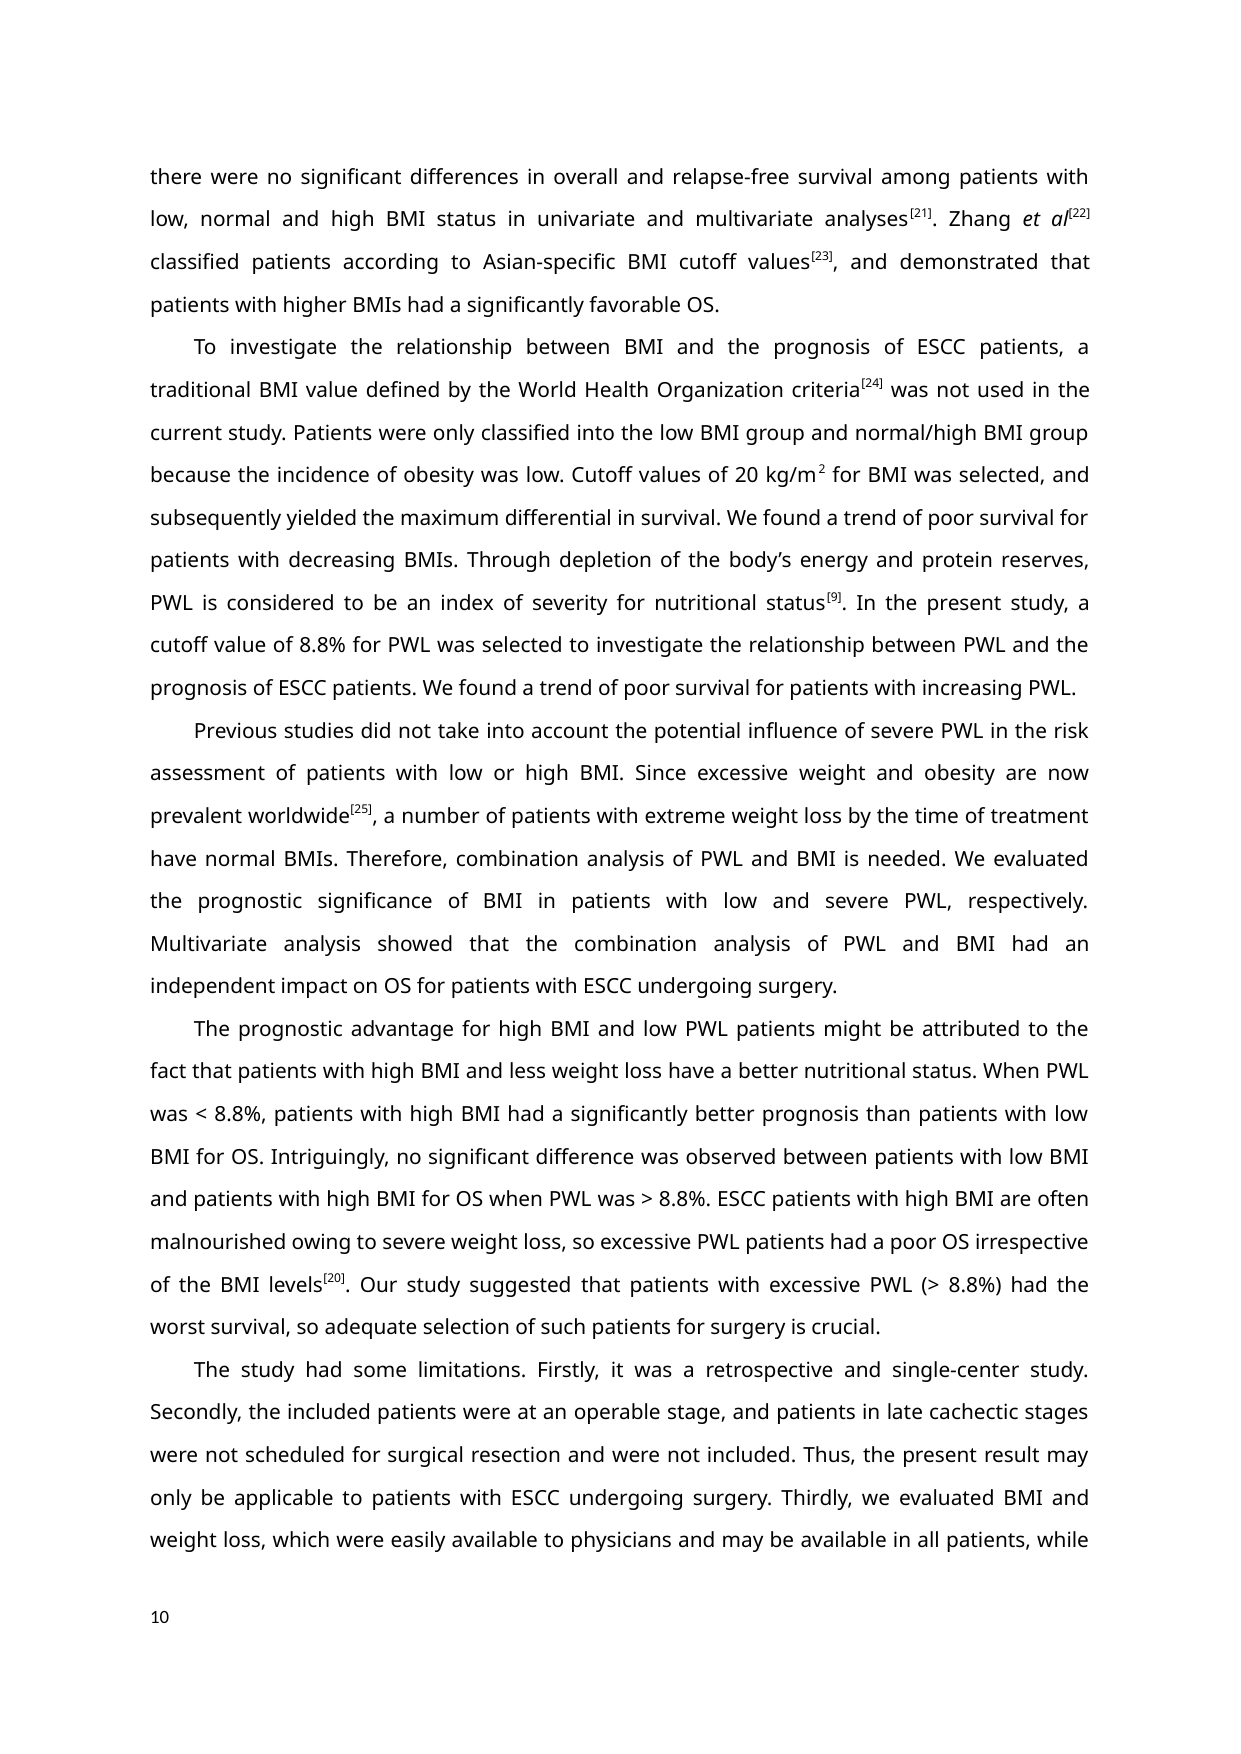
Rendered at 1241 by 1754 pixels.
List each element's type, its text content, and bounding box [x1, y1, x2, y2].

text Previous studies did not take into account the potential influence of severe PWL in the risk assessment of patients with low or high BMI. Since excessive weight and obesity are now prevalent worldwide[25], a number of patients with extreme weight loss by the time of treatment have normal BMIs. Therefore, combination analysis of PWL and BMI is needed. We evaluated the prognostic significance of BMI in patients with low and severe PWL, respectively. Multivariate analysis showed that the combination analysis of PWL and BMI had an independent impact on OS for patients with ESCC undergoing surgery. [150, 716, 1090, 1000]
text To investigate the relationship between BMI and the prognosis of ESCC patients, a traditional BMI value defined by the World Health Organization criteria[24] was not used in the current study. Patients were only classified into the low BMI group and normal/high BMI group because the incidence of obesity was low. Cutoff values of 20 kg/m2 for BMI was selected, and subsequently yielded the maximum differential in survival. We found a trend of poor survival for patients with decreasing BMIs. Through depletion of the body’s energy and protein reserves, PWL is considered to be an index of severity for nutritional status[9]. In the present study, a cutoff value of 8.8% for PWL was selected to investigate the relationship between PWL and the prognosis of ESCC patients. We found a trend of poor survival for patients with increasing PWL. [150, 332, 1090, 702]
text The prognostic advantage for high BMI and low PWL patients might be attributed to the fact that patients with high BMI and less weight loss have a better nutritional status. When PWL was < 8.8%, patients with high BMI had a significantly better prognosis than patients with low BMI for OS. Intriguingly, no significant difference was observed between patients with low BMI and patients with high BMI for OS when PWL was > 8.8%. ESCC patients with high BMI are often malnourished owing to severe weight loss, so excessive PWL patients had a poor OS irrespective of the BMI levels[20]. Our study suggested that patients with excessive PWL (> 8.8%) had the worst survival, so adequate selection of such patients for surgery is crucial. [150, 1014, 1090, 1341]
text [150, 1355, 1090, 1554]
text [150, 162, 1090, 318]
